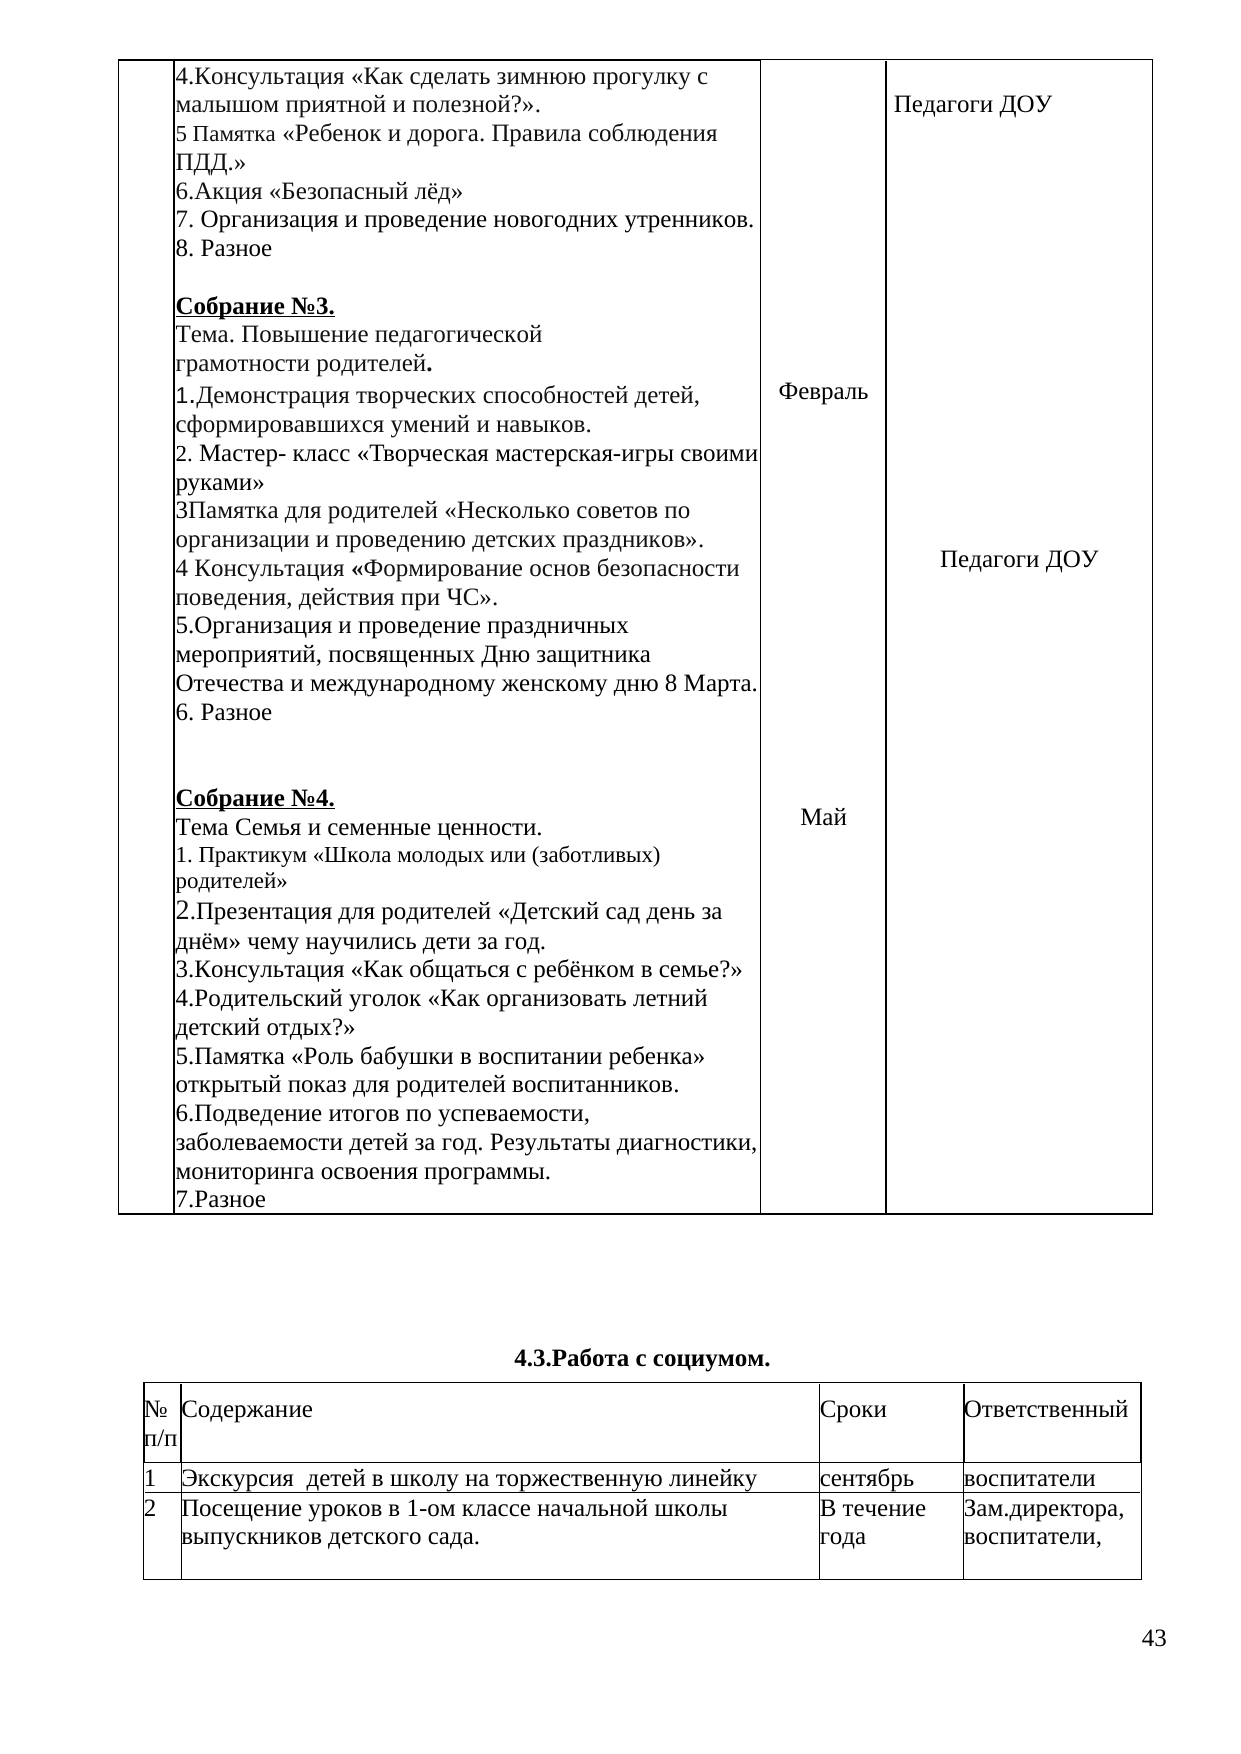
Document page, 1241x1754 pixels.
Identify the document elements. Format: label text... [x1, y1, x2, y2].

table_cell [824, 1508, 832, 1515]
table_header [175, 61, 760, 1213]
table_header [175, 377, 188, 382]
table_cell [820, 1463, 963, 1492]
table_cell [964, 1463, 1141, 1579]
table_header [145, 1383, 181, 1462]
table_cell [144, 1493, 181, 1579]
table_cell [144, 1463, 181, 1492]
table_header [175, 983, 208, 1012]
text 4.3.Работа с социумом. [118, 1343, 1167, 1371]
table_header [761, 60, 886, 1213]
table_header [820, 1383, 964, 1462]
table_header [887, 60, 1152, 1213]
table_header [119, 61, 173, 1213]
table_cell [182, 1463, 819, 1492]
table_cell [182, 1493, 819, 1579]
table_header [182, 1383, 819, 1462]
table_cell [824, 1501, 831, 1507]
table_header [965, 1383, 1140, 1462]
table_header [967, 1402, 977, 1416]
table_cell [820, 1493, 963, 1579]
